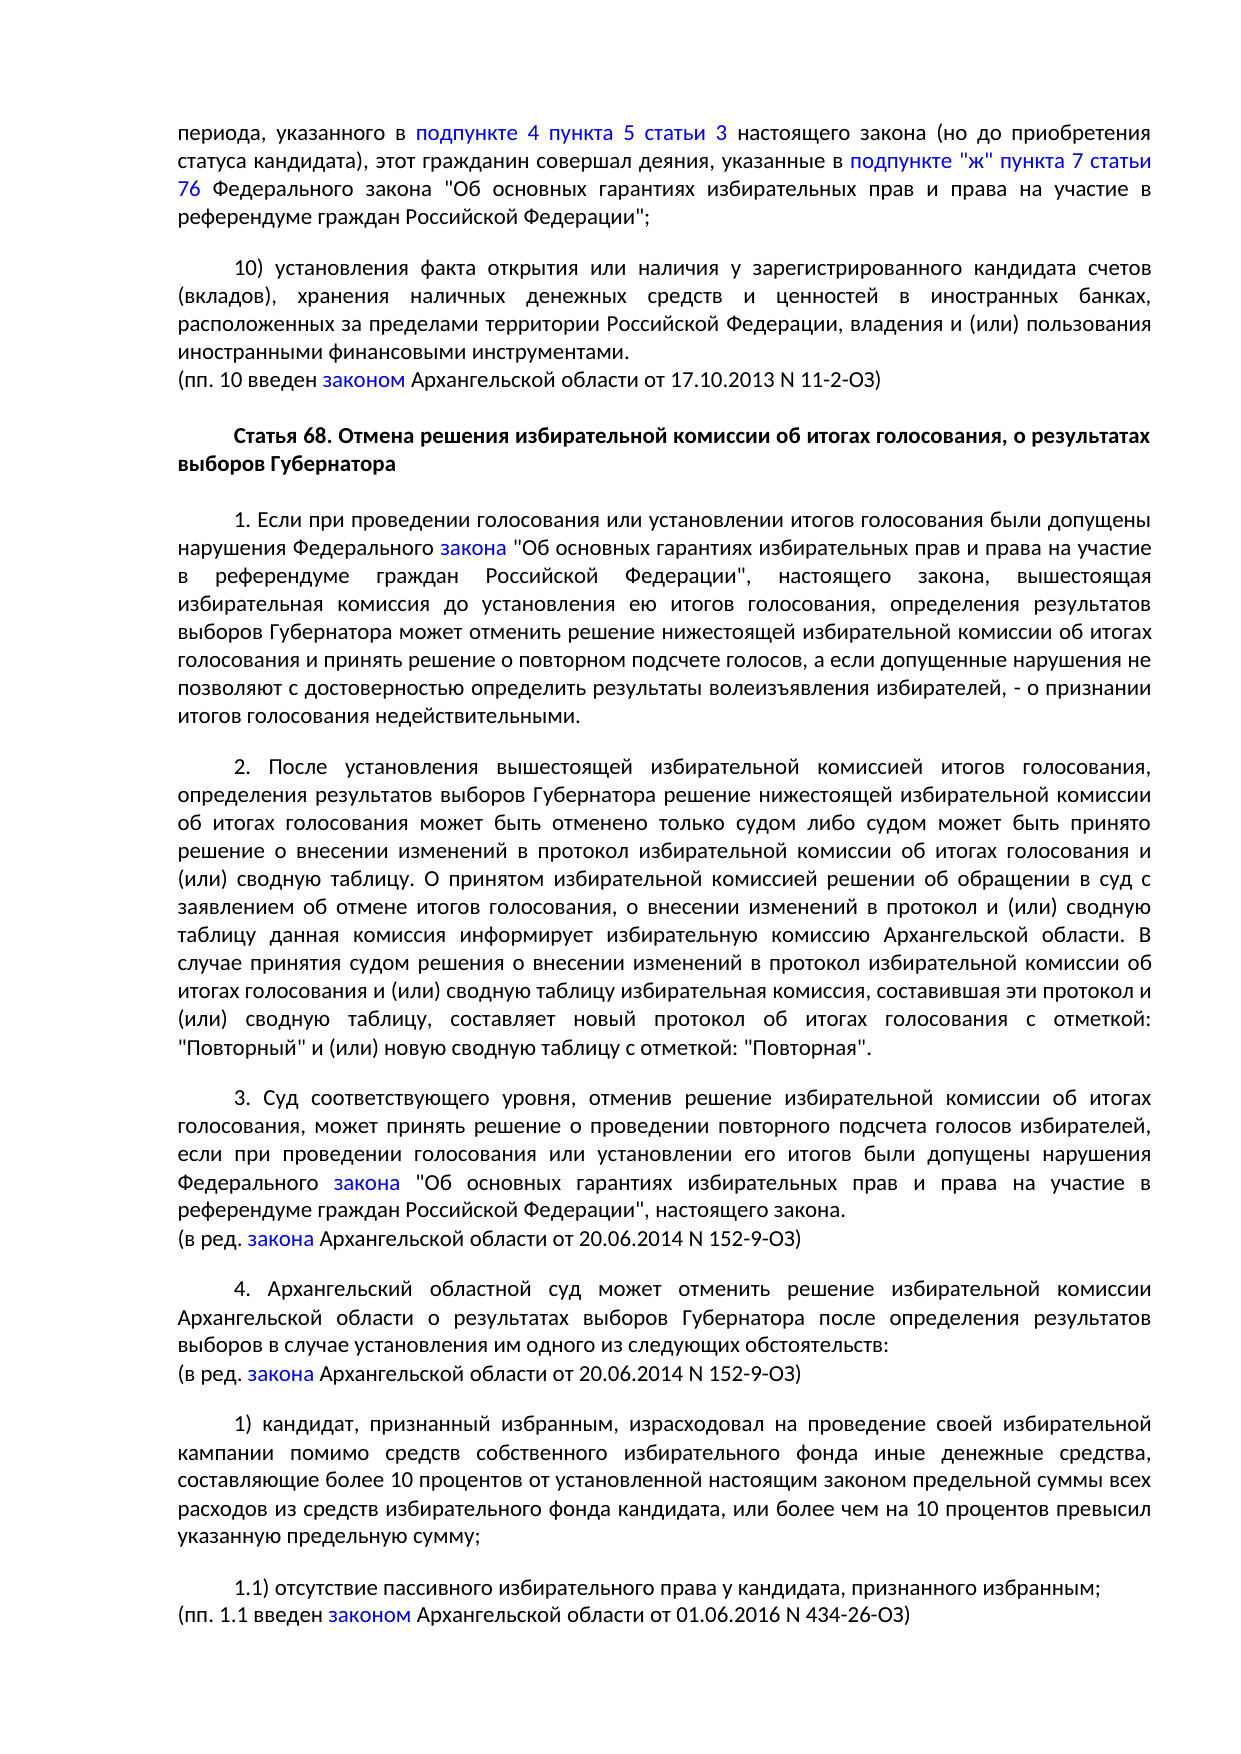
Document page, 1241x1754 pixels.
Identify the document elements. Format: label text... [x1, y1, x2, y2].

text 3. Суд соответствующего уровня, отменив решение избирательной комиссии об итогах голосования, может принять решение о проведении повторного подсчета голосов избирателей, если при проведении голосования или установлении его итогов были допущены нарушения Федерального закона "Об основных гарантиях избирательных прав и права на участие в референдуме граждан Российской Федерации", настоящего закона. [177, 1083, 1152, 1224]
text 1) кандидат, признанный избранным, израсходовал на проведение своей избирательной кампании помимо средств собственного избирательного фонда иные денежные средства, составляющие более 10 процентов от установленной настоящим законом предельной суммы всех расходов из средств избирательного фонда кандидата, или более чем на 10 процентов превысил указанную предельную сумму; [177, 1409, 1152, 1550]
text (пп. 1.1 введен законом Архангельской области от 01.06.2016 N 434-26-ОЗ) [177, 1601, 1152, 1629]
text (в ред. закона Архангельской области от 20.06.2014 N 152-9-ОЗ) [177, 1224, 1152, 1252]
text 4. Архангельский областной суд может отменить решение избирательной комиссии Архангельской области о результатах выборов Губернатора после определения результатов выборов в случае установления им одного из следующих обстоятельств: [177, 1274, 1152, 1359]
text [177, 118, 1152, 230]
text 2. После установления вышестоящей избирательной комиссией итогов голосования, определения результатов выборов Губернатора решение нижестоящей избирательной комиссии об итогах голосования может быть отменено только судом либо судом может быть принято решение о внесении изменений в протокол избирательной комиссии об итогах голосования и (или) сводную таблицу. О принятом избирательной комиссией решении об обращении в суд с заявлением об отмене итогов голосования, о внесении изменений в протокол и (или) сводную таблицу данная комиссия информирует избирательную комиссию Архангельской области. В случае принятия судом решения о внесении изменений в протокол избирательной комиссии об итогах голосования и (или) сводную таблицу избирательная комиссия, составившая эти протокол и (или) сводную таблицу, составляет новый протокол об итогах голосования с отметкой: "Повторный" и (или) новую сводную таблицу с отметкой: "Повторная". [177, 752, 1152, 1061]
text 1.1) отсутствие пассивного избирательного права у кандидата, признанного избранным; [177, 1573, 1152, 1601]
title Статья 68. Отмена решения избирательной комиссии об итогах голосования, о результатах выборов Губернатора [177, 421, 1152, 477]
text (пп. 10 введен законом Архангельской области от 17.10.2013 N 11-2-ОЗ) [177, 365, 1152, 393]
text 1. Если при проведении голосования или установлении итогов голосования были допущены нарушения Федерального закона "Об основных гарантиях избирательных прав и права на участие в референдуме граждан Российской Федерации", настоящего закона, вышестоящая избирательная комиссия до установления ею итогов голосования, определения результатов выборов Губернатора может отменить решение нижестоящей избирательной комиссии об итогах голосования и принять решение о повторном подсчете голосов, а если допущенные нарушения не позволяют с достоверностью определить результаты волеизъявления избирателей, - о признании итогов голосования недействительными. [177, 505, 1152, 729]
text (в ред. закона Архангельской области от 20.06.2014 N 152-9-ОЗ) [177, 1359, 1152, 1387]
text 10) установления факта открытия или наличия у зарегистрированного кандидата счетов (вкладов), хранения наличных денежных средств и ценностей в иностранных банках, расположенных за пределами территории Российской Федерации, владения и (или) пользования иностранными финансовыми инструментами. [177, 253, 1152, 365]
